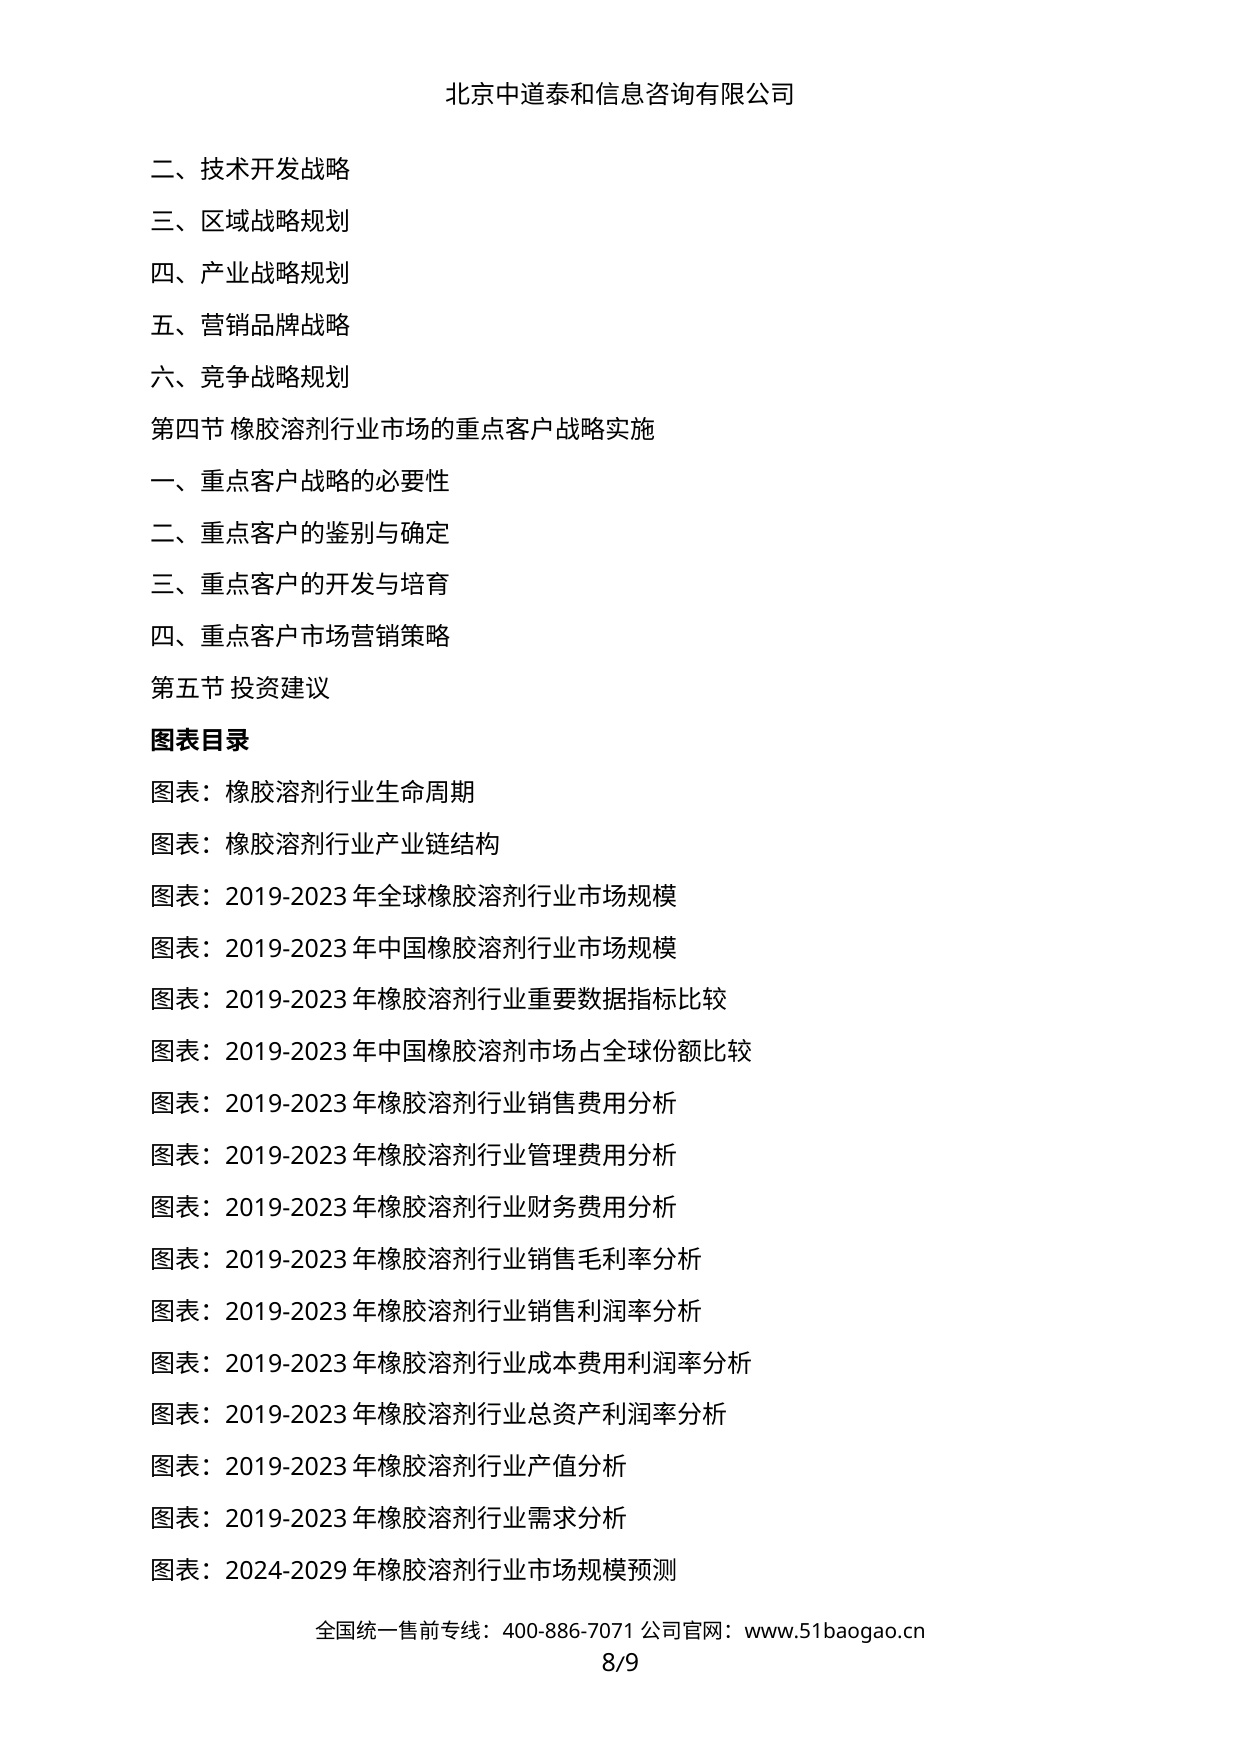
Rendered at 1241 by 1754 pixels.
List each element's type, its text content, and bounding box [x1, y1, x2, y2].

text 第四节 橡胶溶剂行业市场的重点客户战略实施 [150, 409, 1090, 446]
text 图表：2019-2023年全球橡胶溶剂行业市场规模 [150, 876, 1090, 912]
text 五、营销品牌战略 [150, 306, 1090, 342]
text 图表：2019-2023年橡胶溶剂行业销售毛利率分析 [150, 1239, 1090, 1276]
text 三、区域战略规划 [150, 202, 1090, 238]
text 图表：2019-2023年橡胶溶剂行业重要数据指标比较 [150, 980, 1090, 1016]
text 图表：2019-2023年橡胶溶剂行业需求分析 [150, 1499, 1090, 1535]
text 第五节 投资建议 [150, 669, 1090, 705]
text 图表：2019-2023年橡胶溶剂行业产值分析 [150, 1447, 1090, 1483]
text 图表：2019-2023年中国橡胶溶剂市场占全球份额比较 [150, 1032, 1090, 1068]
text 图表：2019-2023年橡胶溶剂行业销售利润率分析 [150, 1291, 1090, 1327]
text 图表：2024-2029年橡胶溶剂行业市场规模预测 [150, 1551, 1090, 1587]
text 图表：2019-2023年橡胶溶剂行业管理费用分析 [150, 1136, 1090, 1172]
text 六、竞争战略规划 [150, 357, 1090, 394]
text 图表：橡胶溶剂行业产业链结构 [150, 824, 1090, 861]
text 一、重点客户战略的必要性 [150, 461, 1090, 497]
text 四、产业战略规划 [150, 254, 1090, 290]
text 四、重点客户市场营销策略 [150, 617, 1090, 653]
text 图表：2019-2023年中国橡胶溶剂行业市场规模 [150, 928, 1090, 964]
text 图表：2019-2023年橡胶溶剂行业销售费用分析 [150, 1084, 1090, 1120]
text 图表：2019-2023年橡胶溶剂行业财务费用分析 [150, 1187, 1090, 1224]
text 二、重点客户的鉴别与确定 [150, 513, 1090, 549]
text 图表目录 [150, 721, 1090, 757]
text 三、重点客户的开发与培育 [150, 565, 1090, 601]
text 图表：2019-2023年橡胶溶剂行业总资产利润率分析 [150, 1395, 1090, 1431]
text 图表：2019-2023年橡胶溶剂行业成本费用利润率分析 [150, 1343, 1090, 1379]
text 二、技术开发战略 [150, 150, 1090, 186]
text 图表：橡胶溶剂行业生命周期 [150, 772, 1090, 809]
